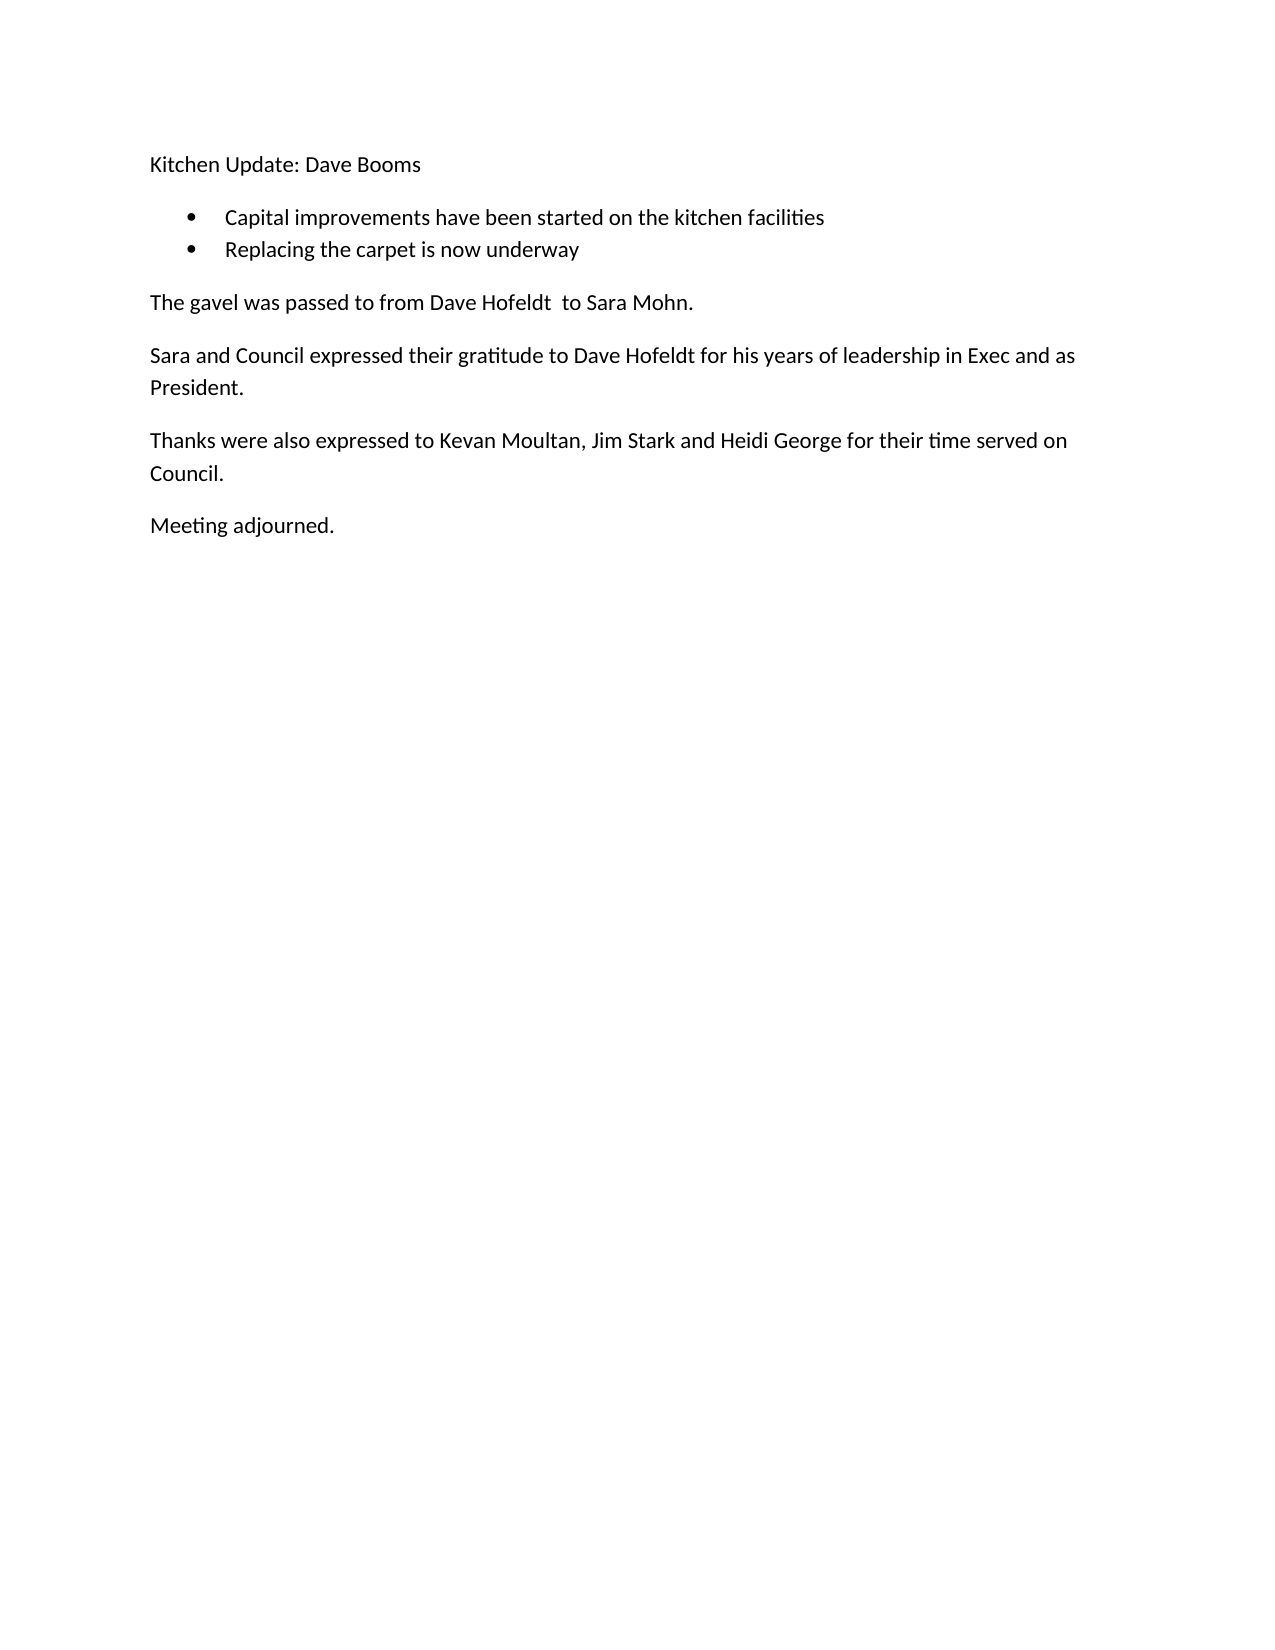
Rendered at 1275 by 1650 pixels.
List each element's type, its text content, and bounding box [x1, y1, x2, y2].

text The gavel was passed to from Dave Hofeldt to Sara Mohn. [150, 288, 1125, 316]
list Capital improvements have been started on the kitchen facilities [187, 203, 1125, 231]
list Replacing the carpet is now underway [187, 235, 1125, 263]
text Kitchen Update: Dave Booms [150, 150, 1125, 178]
text Thanks were also expressed to Kevan Moultan, Jim Stark and Heidi George for their time served on Council. [150, 426, 1125, 487]
text Sara and Council expressed their gratitude to Dave Hofeldt for his years of leadership in Exec and as President. [150, 341, 1125, 401]
text Meeting adjourned. [150, 512, 1125, 540]
